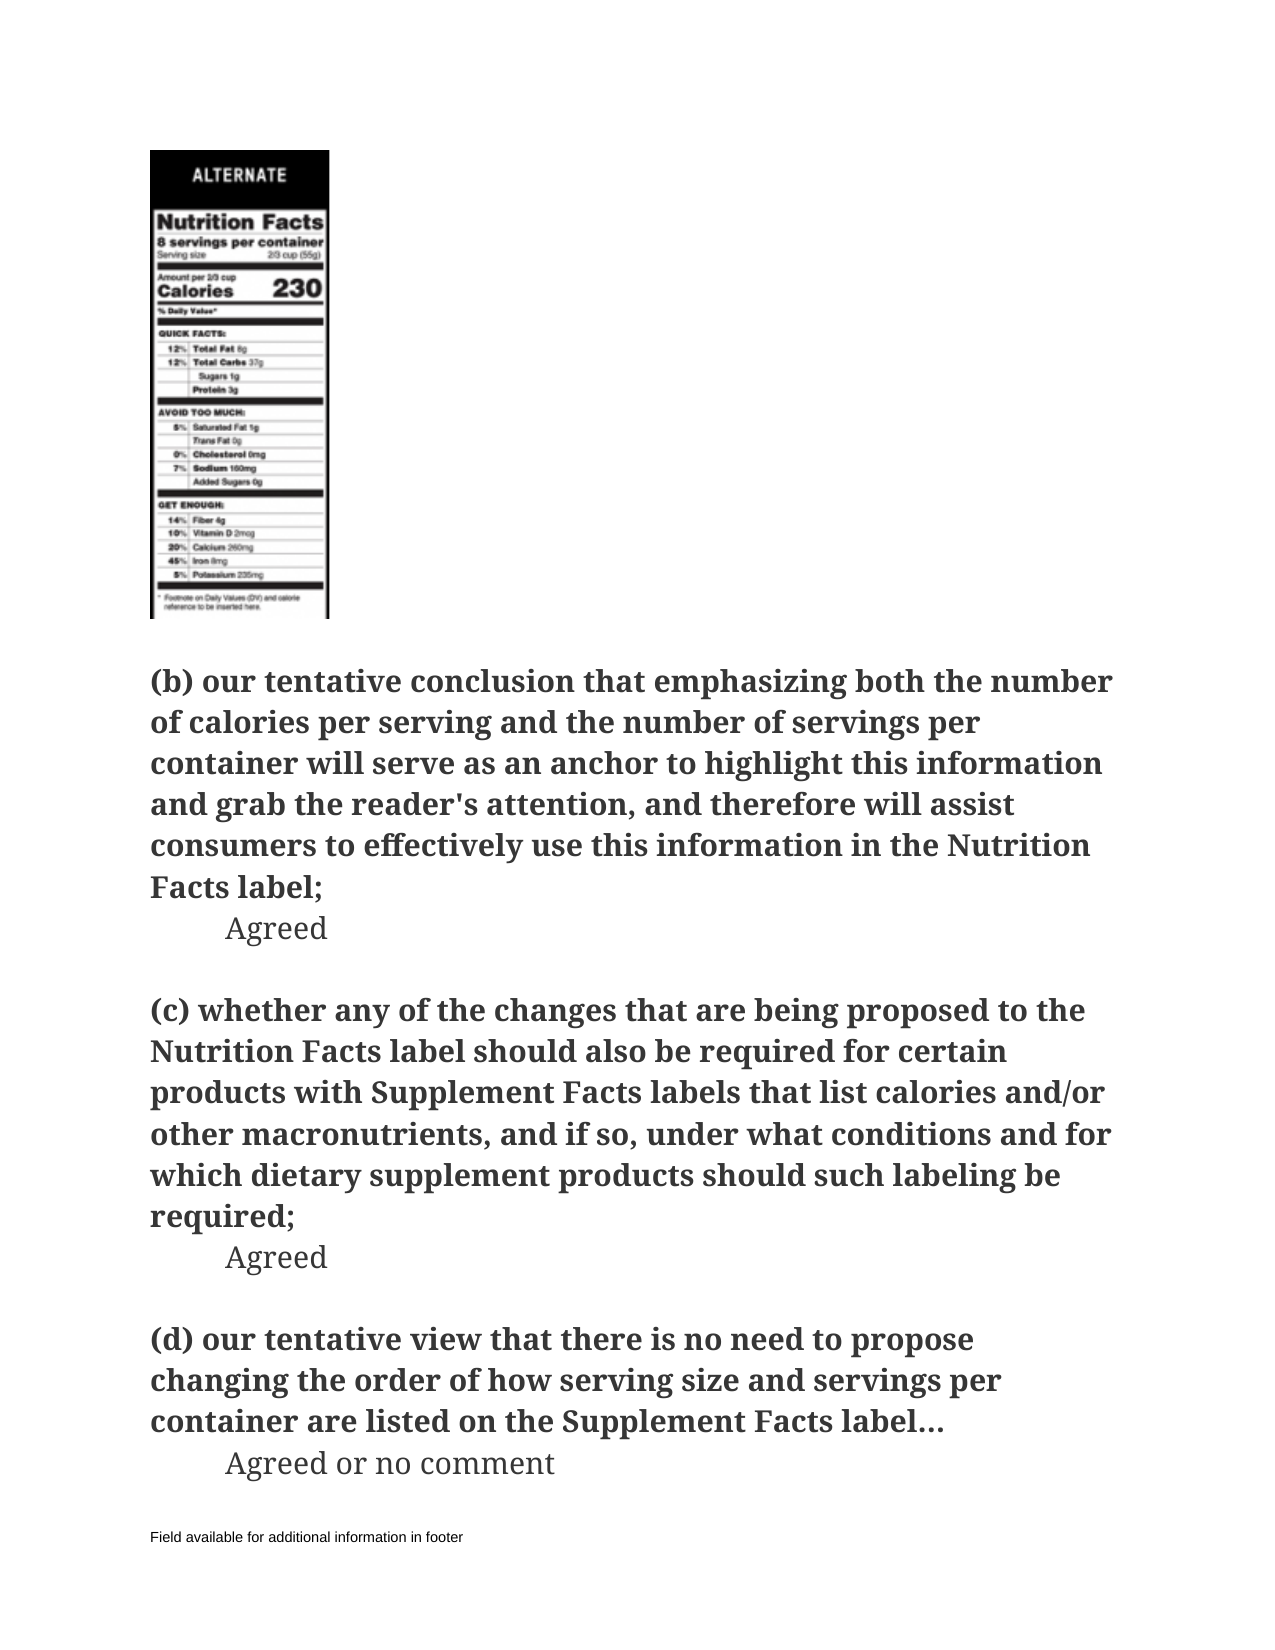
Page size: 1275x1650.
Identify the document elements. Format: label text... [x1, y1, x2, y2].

picture [150, 150, 330, 619]
text Agreed [150, 1236, 1115, 1277]
text (d) our tentative view that there is no need to propose changing the order of how serving size and servings per container are listed on the Supplement Facts label… [150, 1318, 1115, 1442]
text (c) whether any of the changes that are being proposed to the Nutrition Facts label should also be required for certain products with Supplement Facts labels that list calories and/or other macronutrients, and if so, under what conditions and for which dietary supplement products should such labeling be required; [150, 989, 1115, 1236]
text Agreed [150, 907, 1115, 948]
text (b) our tentative conclusion that emphasizing both the number of calories per serving and the number of servings per container will serve as an anchor to highlight this information and grab the reader's attention, and therefore will assist consumers to effectively use this information in the Nutrition Facts label; [150, 660, 1115, 907]
text Agreed or no comment [150, 1442, 1115, 1483]
